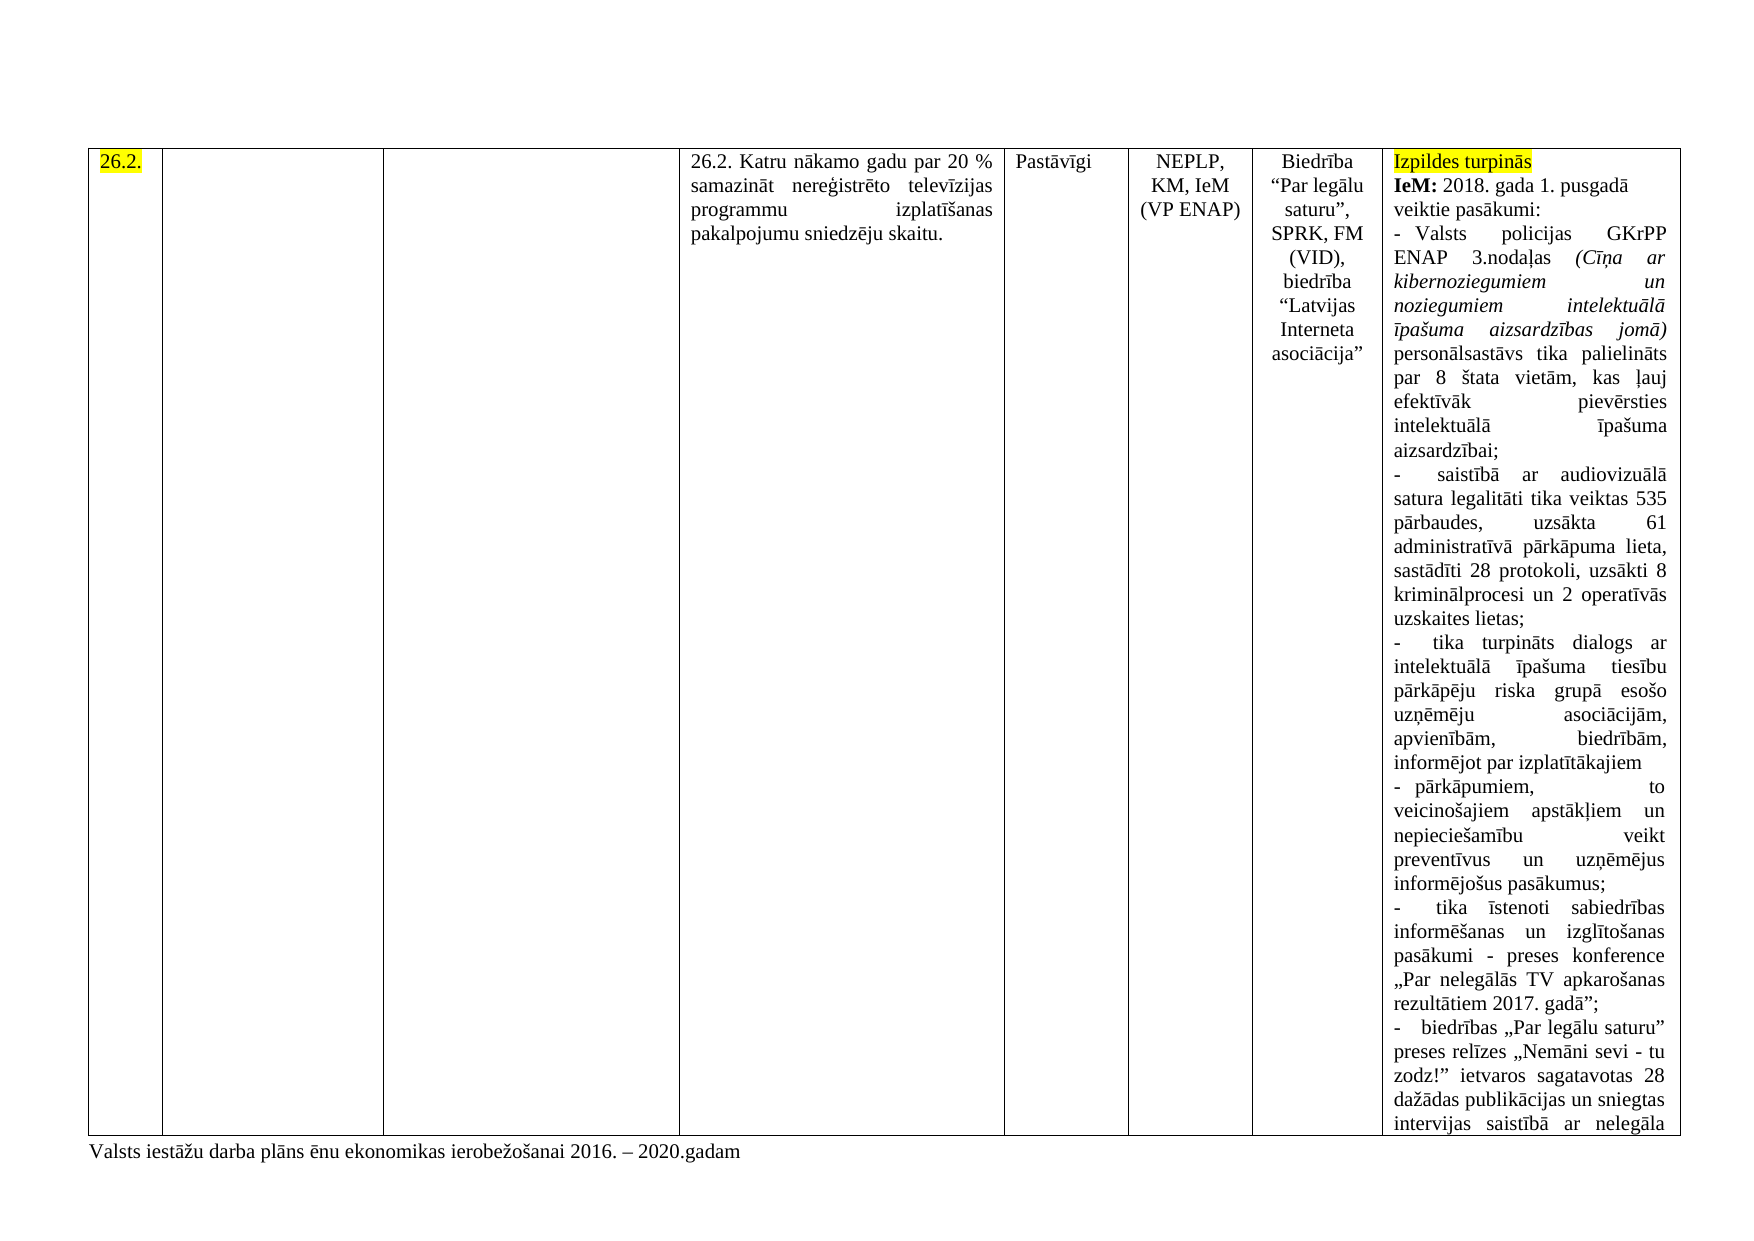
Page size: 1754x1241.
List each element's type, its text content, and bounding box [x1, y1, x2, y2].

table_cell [1129, 149, 1252, 1135]
table_cell Pastāvīgi [1005, 149, 1128, 1135]
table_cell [1253, 149, 1382, 1135]
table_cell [1383, 149, 1680, 1135]
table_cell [680, 149, 1004, 1135]
table_cell [384, 149, 679, 1135]
table_cell [163, 149, 383, 1135]
table_cell 26.2. [89, 149, 162, 1135]
